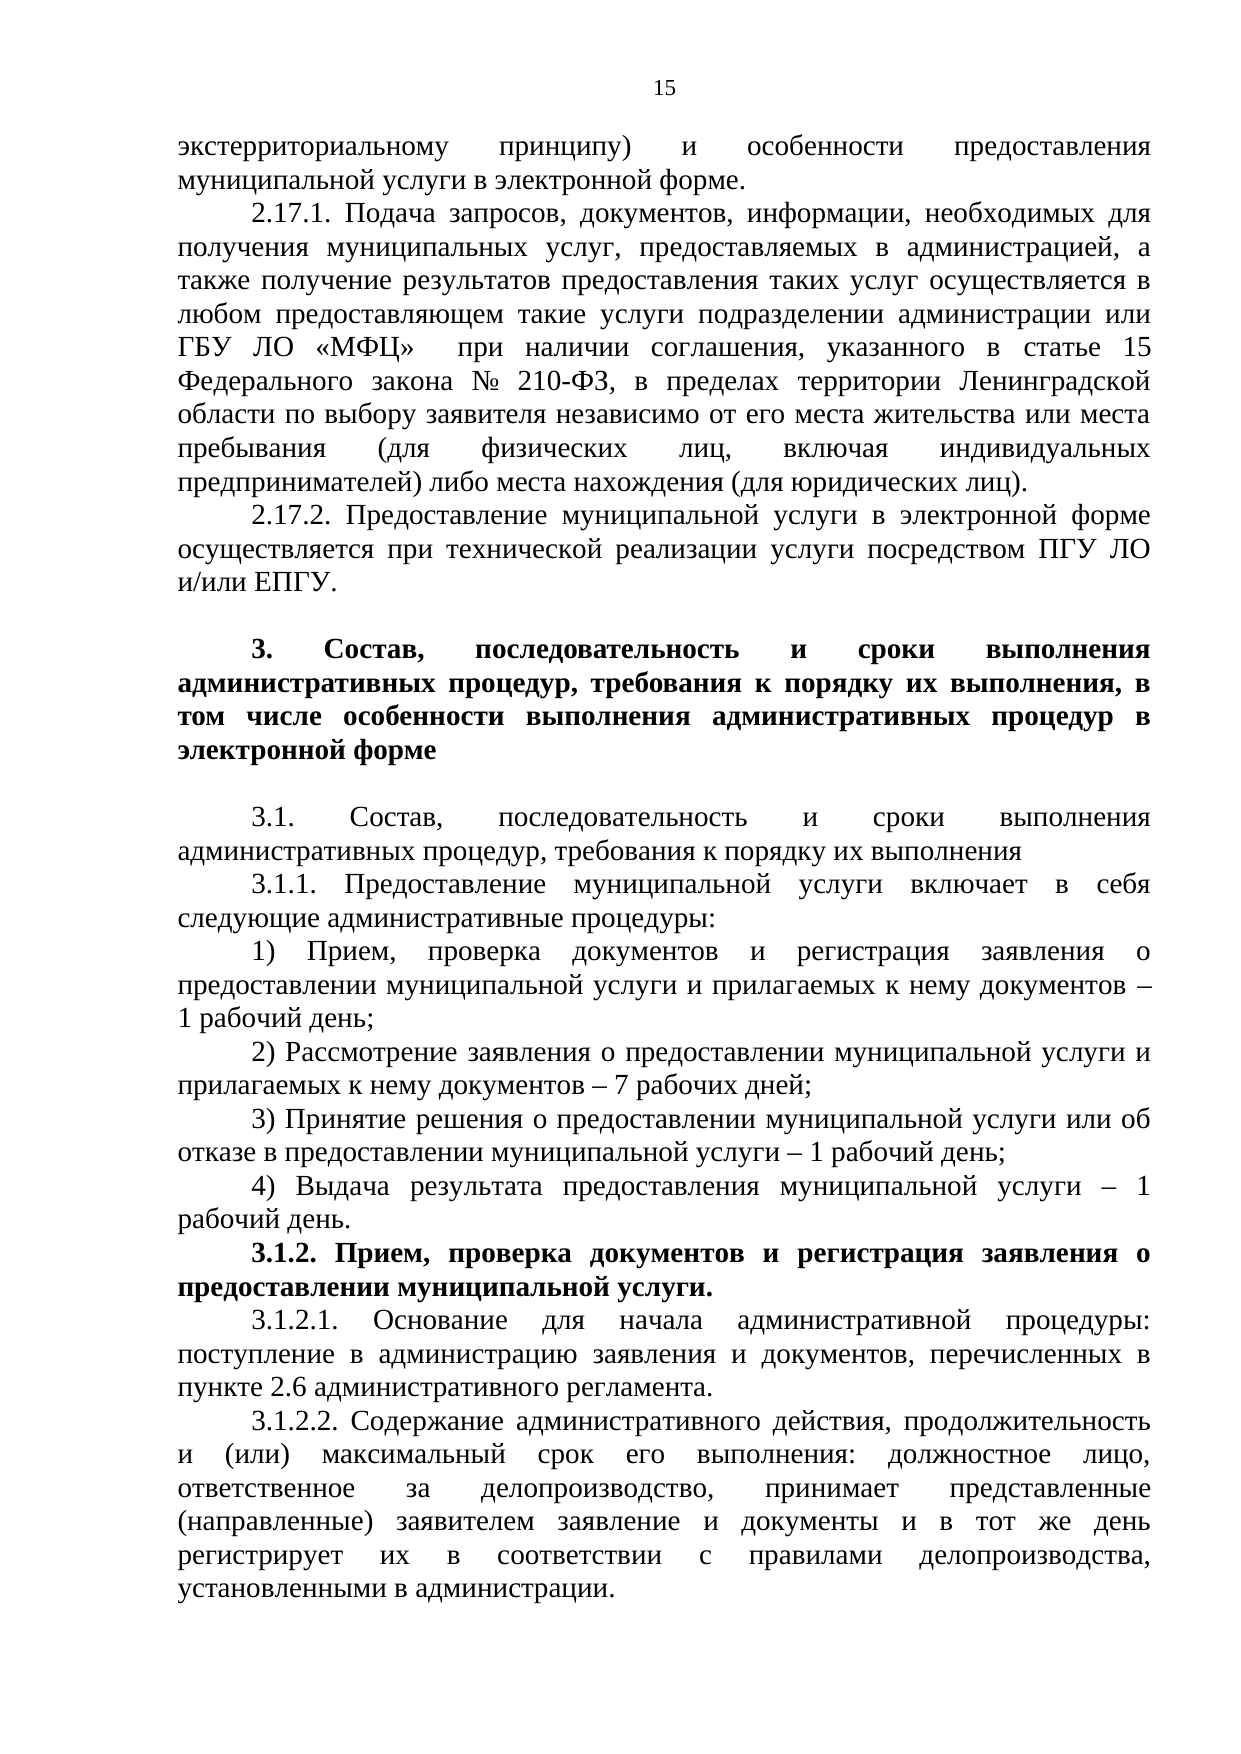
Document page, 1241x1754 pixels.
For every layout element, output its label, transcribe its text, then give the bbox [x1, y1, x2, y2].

text 1) Прием, проверка документов и регистрация заявления о предоставлении муниципальной услуги и прилагаемых к нему документов – 1 рабочий день; [177, 933, 1152, 1034]
text 2.17.2. Предоставление муниципальной услуги в электронной форме осуществляется при технической реализации услуги посредством ПГУ ЛО и/или ЕПГУ. [177, 497, 1152, 598]
text 3) Принятие решения о предоставлении муниципальной услуги или об отказе в предоставлении муниципальной услуги – 1 рабочий день; [177, 1101, 1152, 1168]
text 2.17.1. Подача запросов, документов, информации, необходимых для получения муниципальных услуг, предоставляемых в администрацией, а также получение результатов предоставления таких услуг осуществляется в любом предоставляющем такие услуги подразделении администрации или ГБУ ЛО «МФЦ» при наличии соглашения, указанного в статье 15 Федерального закона № 210-ФЗ, в пределах территории Ленинградской области по выбору заявителя независимо от его места жительства или места пребывания (для физических лиц, включая индивидуальных предпринимателей) либо места нахождения (для юридических лиц). [177, 195, 1152, 497]
text 2) Рассмотрение заявления о предоставлении муниципальной услуги и прилагаемых к нему документов – 7 рабочих дней; [177, 1034, 1152, 1101]
text 3.1. Состав, последовательность и сроки выполнения административных процедур, требования к порядку их выполнения [177, 799, 1152, 866]
text 3.1.2. Прием, проверка документов и регистрация заявления о предоставлении муниципальной услуги. [177, 1235, 1152, 1302]
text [177, 128, 1152, 195]
text 3. Состав, последовательность и сроки выполнения административных процедур, требования к порядку их выполнения, в том числе особенности выполнения административных процедур в электронной форме [177, 631, 1152, 766]
text 3.1.1. Предоставление муниципальной услуги включает в себя следующие административные процедуры: [177, 866, 1152, 933]
text 3.1.2.1. Основание для начала административной процедуры: поступление в администрацию заявления и документов, перечисленных в пункте 2.6 административного регламента. [177, 1302, 1152, 1403]
text 3.1.2.2. Содержание административного действия, продолжительность и (или) максимальный срок его выполнения: должностное лицо, ответственное за делопроизводство, принимает представленные (направленные) заявителем заявление и документы и в тот же день регистрирует их в соответствии с правилами делопроизводства, установленными в администрации. [177, 1403, 1152, 1604]
text 4) Выдача результата предоставления муниципальной услуги – 1 рабочий день. [177, 1168, 1152, 1235]
